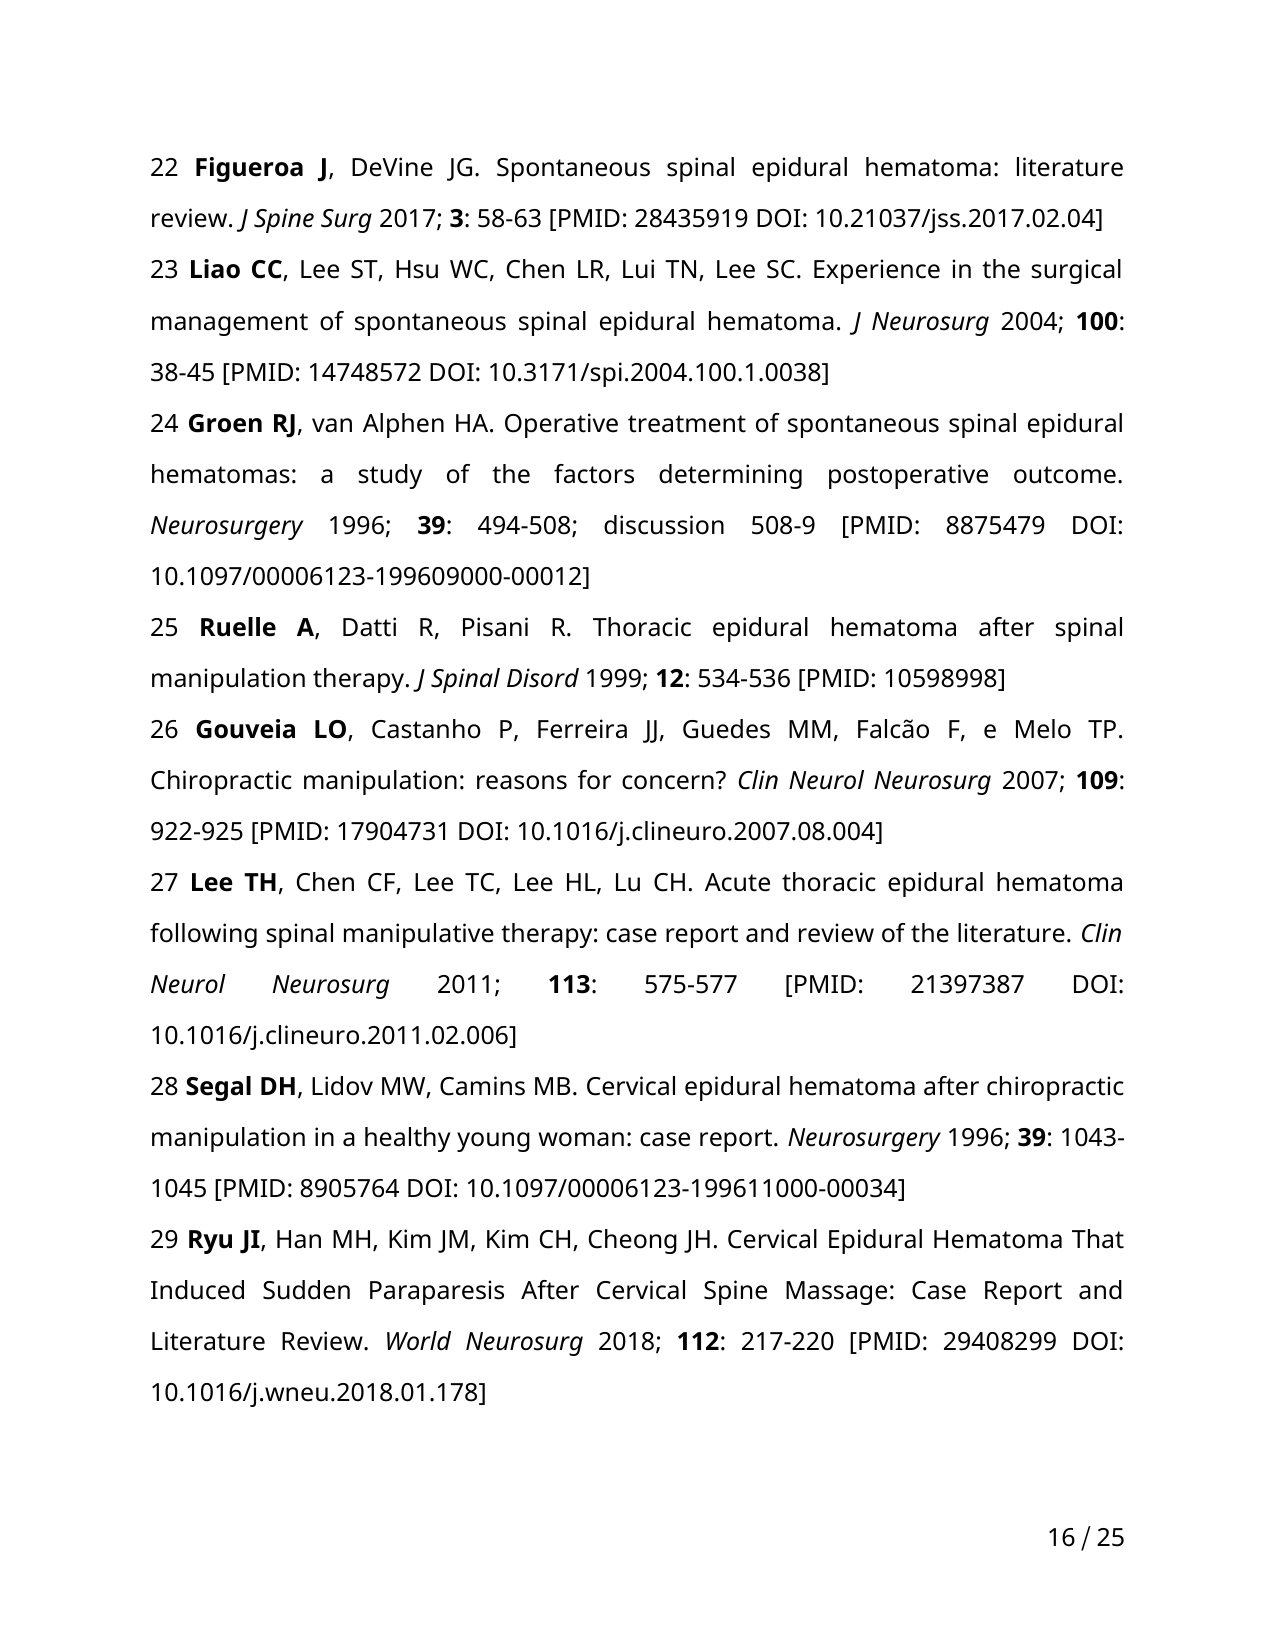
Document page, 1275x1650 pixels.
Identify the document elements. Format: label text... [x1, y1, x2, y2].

text 29 Ryu JI, Han MH, Kim JM, Kim CH, Cheong JH. Cervical Epidural Hematoma That Induced Sudden Paraparesis After Cervical Spine Massage: Case Report and Literature Review. World Neurosurg 2018; 112: 217-220 [PMID: 29408299 DOI: 10.1016/j.wneu.2018.01.178] [150, 1222, 1125, 1409]
text 24 Groen RJ, van Alphen HA. Operative treatment of spontaneous spinal epidural hematomas: a study of the factors determining postoperative outcome. Neurosurgery 1996; 39: 494-508; discussion 508-9 [PMID: 8875479 DOI: 10.1097/00006123-199609000-00012] [150, 405, 1125, 592]
text 23 Liao CC, Lee ST, Hsu WC, Chen LR, Lui TN, Lee SC. Experience in the surgical management of spontaneous spinal epidural hematoma. J Neurosurg 2004; 100: 38-45 [PMID: 14748572 DOI: 10.3171/spi.2004.100.1.0038] [150, 252, 1125, 388]
text 27 Lee TH, Chen CF, Lee TC, Lee HL, Lu CH. Acute thoracic epidural hematoma following spinal manipulative therapy: case report and review of the literature. Clin Neurol Neurosurg 2011; 113: 575-577 [PMID: 21397387 DOI: 10.1016/j.clineuro.2011.02.006] [150, 864, 1125, 1052]
text 26 Gouveia LO, Castanho P, Ferreira JJ, Guedes MM, Falcão F, e Melo TP. Chiropractic manipulation: reasons for concern? Clin Neurol Neurosurg 2007; 109: 922-925 [PMID: 17904731 DOI: 10.1016/j.clineuro.2007.08.004] [150, 711, 1125, 848]
text 28 Segal DH, Lidov MW, Camins MB. Cervical epidural hematoma after chiropractic manipulation in a healthy young woman: case report. Neurosurgery 1996; 39: 1043-1045 [PMID: 8905764 DOI: 10.1097/00006123-199611000-00034] [150, 1069, 1125, 1205]
text 25 Ruelle A, Datti R, Pisani R. Thoracic epidural hematoma after spinal manipulation therapy. J Spinal Disord 1999; 12: 534-536 [PMID: 10598998] [150, 609, 1125, 694]
text 22 Figueroa J, DeVine JG. Spontaneous spinal epidural hematoma: literature review. J Spine Surg 2017; 3: 58-63 [PMID: 28435919 DOI: 10.21037/jss.2017.02.04] [150, 150, 1125, 235]
